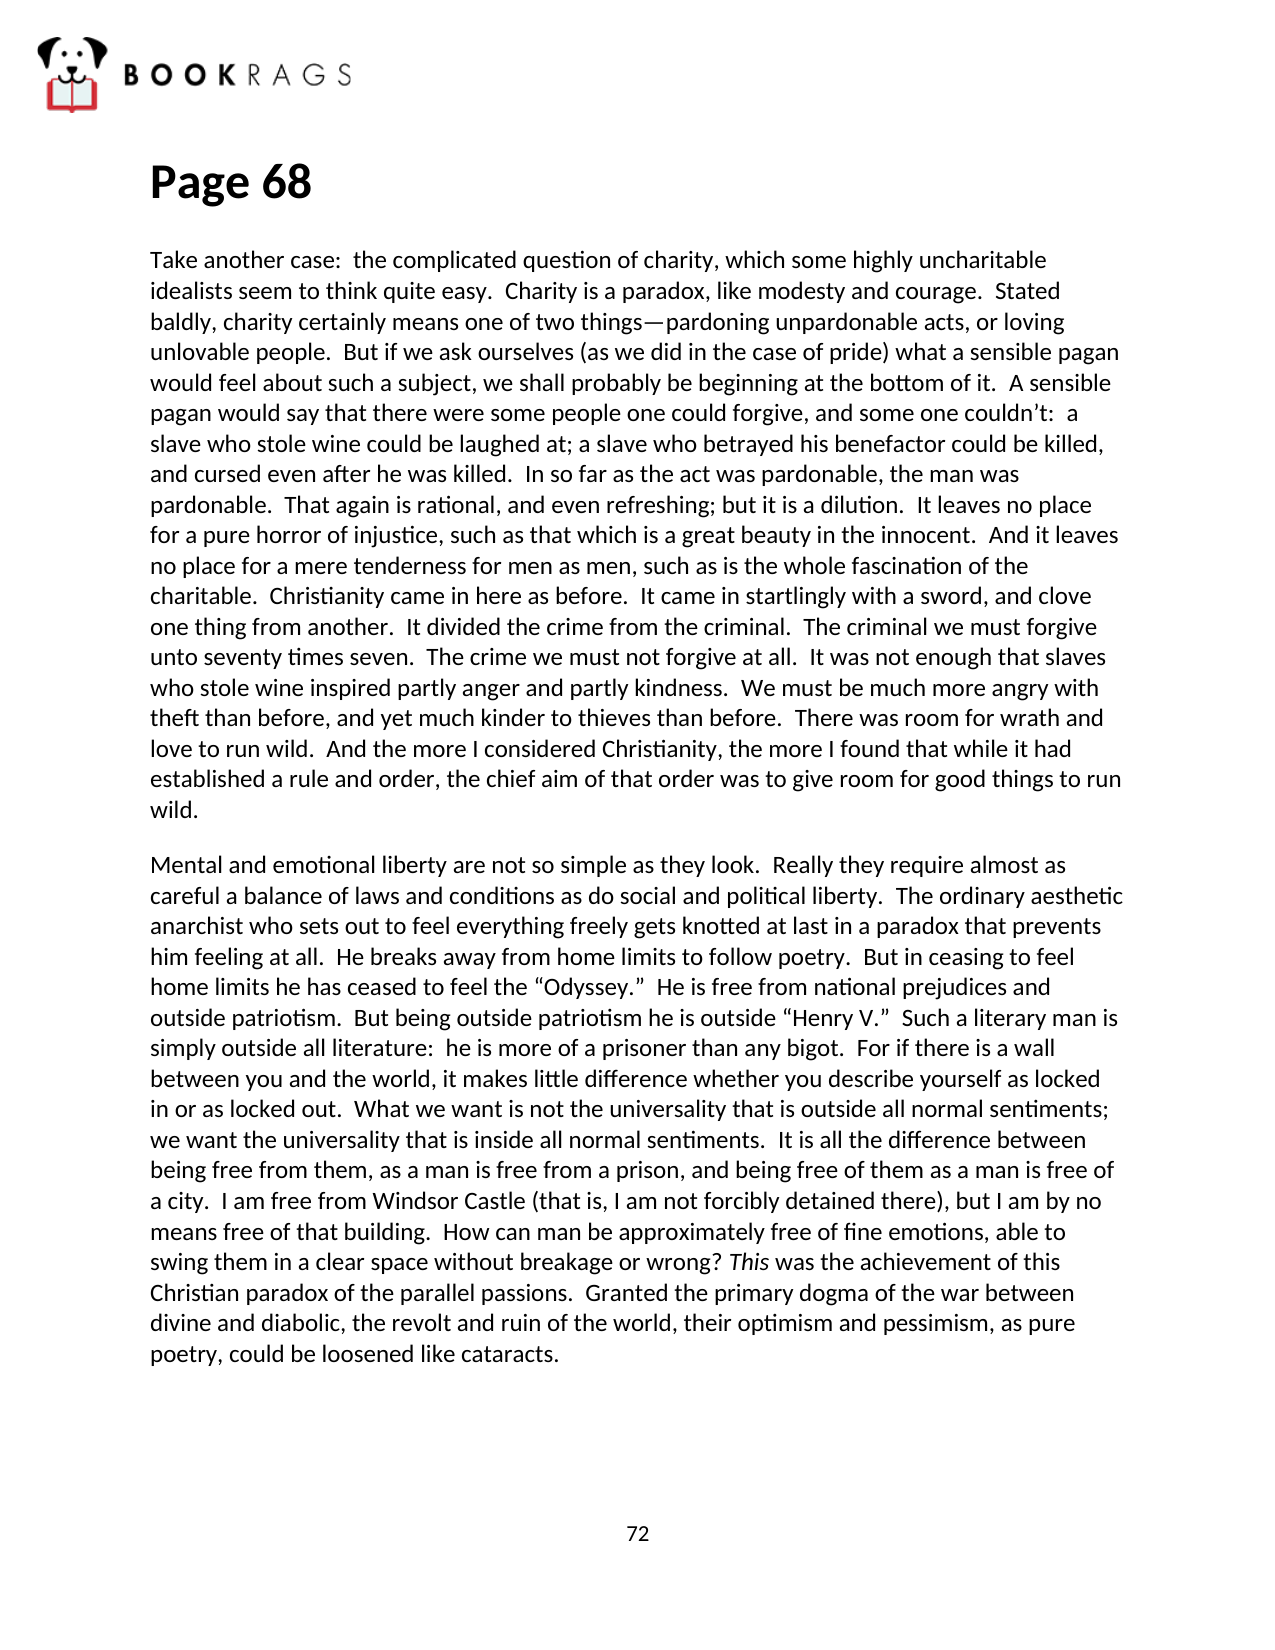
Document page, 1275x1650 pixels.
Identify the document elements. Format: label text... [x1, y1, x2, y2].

text Take another case: the complicated question of charity, which some highly uncharitable idealists seem to think quite easy. Charity is a paradox, like modesty and courage. Stated baldly, charity certainly means one of two things—­pardoning unpardonable acts, or loving unlovable people. But if we ask ourselves (as we did in the case of pride) what a sensible pagan would feel about such a subject, we shall probably be beginning at the bottom of it. A sensible pagan would say that there were some people one could forgive, and some one couldn’t: a slave who stole wine could be laughed at; a slave who betrayed his benefactor could be killed, and cursed even after he was killed. In so far as the act was pardonable, the man was pardonable. That again is rational, and even refreshing; but it is a dilution. It leaves no place for a pure horror of injustice, such as that which is a great beauty in the innocent. And it leaves no place for a mere tenderness for men as men, such as is the whole fascination of the charitable. Christianity came in here as before. It came in startlingly with a sword, and clove one thing from another. It divided the crime from the criminal. The criminal we must forgive unto seventy times seven. The crime we must not forgive at all. It was not enough that slaves who stole wine inspired partly anger and partly kindness. We must be much more angry with theft than before, and yet much kinder to thieves than before. There was room for wrath and love to run wild. And the more I considered Christianity, the more I found that while it had established a rule and order, the chief aim of that order was to give room for good things to run wild. [150, 244, 1125, 824]
text Page 68 [150, 150, 1125, 211]
picture [37, 37, 351, 113]
text Mental and emotional liberty are not so simple as they look. Really they require almost as careful a balance of laws and conditions as do social and political liberty. The ordinary aesthetic anarchist who sets out to feel everything freely gets knotted at last in a paradox that prevents him feeling at all. He breaks away from home limits to follow poetry. But in ceasing to feel home limits he has ceased to feel the “Odyssey.” He is free from national prejudices and outside patriotism. But being outside patriotism he is outside “Henry V.” Such a literary man is simply outside all literature: he is more of a prisoner than any bigot. For if there is a wall between you and the world, it makes little difference whether you describe yourself as locked in or as locked out. What we want is not the universality that is outside all normal sentiments; we want the universality that is inside all normal sentiments. It is all the difference between being free from them, as a man is free from a prison, and being free of them as a man is free of a city. I am free from Windsor Castle (that is, I am not forcibly detained there), but I am by no means free of that building. How can man be approximately free of fine emotions, able to swing them in a clear space without breakage or wrong? This was the achievement of this Christian paradox of the parallel passions. Granted the primary dogma of the war between divine and diabolic, the revolt and ruin of the world, their optimism and pessimism, as pure poetry, could be loosened like cataracts. [150, 849, 1125, 1368]
